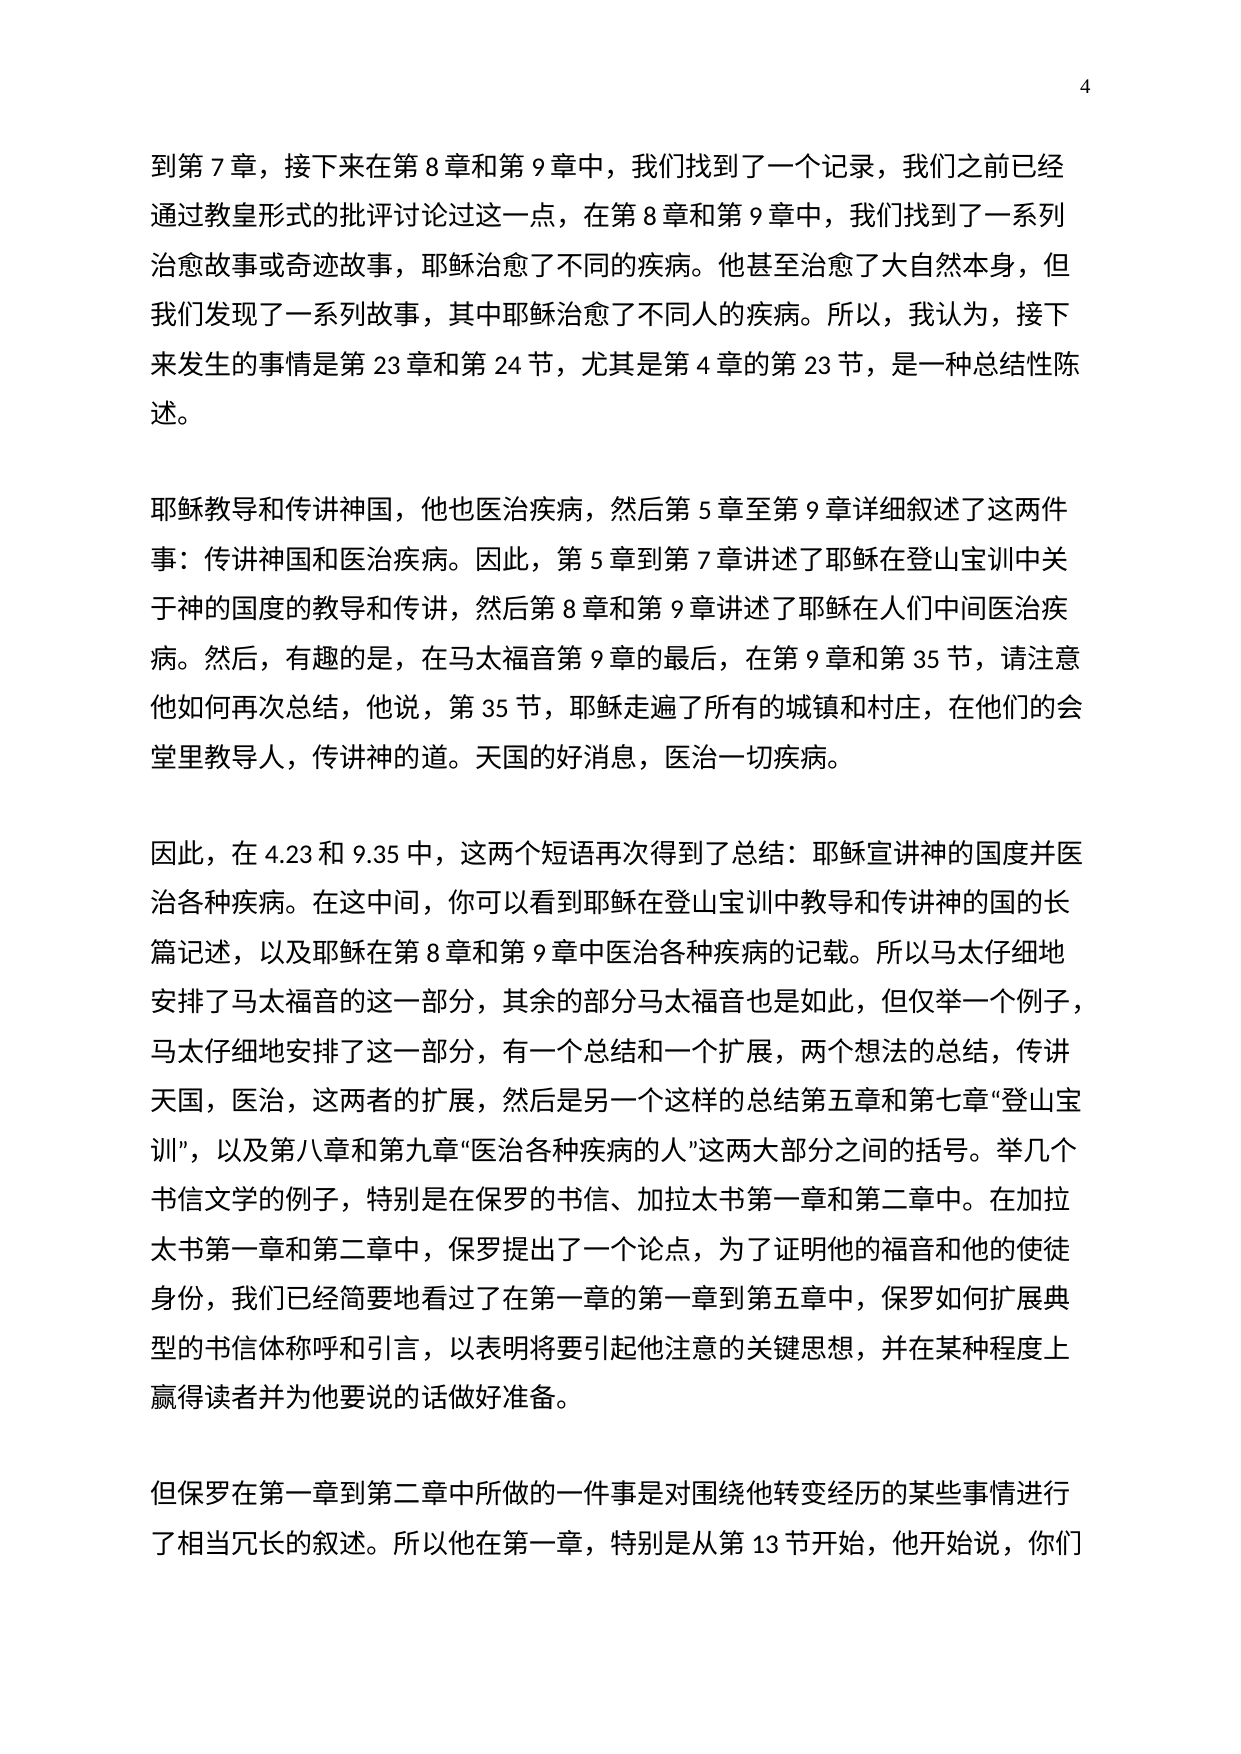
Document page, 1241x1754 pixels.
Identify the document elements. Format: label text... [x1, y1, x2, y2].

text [150, 1477, 1090, 1560]
text 耶稣教导和传讲神国，他也医治疾病，然后第 5 章至第 9 章详细叙述了这两件事：传讲神国和医治疾病。因此，第 5 章到第 7 章讲述了耶稣在登山宝训中关于神的国度的教导和传讲，然后第 8 章和第 9 章讲述了耶稣在人们中间医治疾病。然后，有趣的是，在马太福音第 9 章的最后，在第 9 章和第 35 节，请注意他如何再次总结，他说，第 35 节，耶稣走遍了所有的城镇和村庄，在他们的会堂里教导人，传讲神的道。天国的好消息，医治一切疾病。 [150, 493, 1090, 774]
text 因此，在 4.23 和 9.35 中，这两个短语再次得到了总结：耶稣宣讲神的国度并医治各种疾病。在这中间，你可以看到耶稣在登山宝训中教导和传讲神的国的长篇记述，以及耶稣在第8章和第9章中医治各种疾病的记载。所以马太仔细地安排了马太福音的这一部分，其余的部分马太福音也是如此，但仅举一个例子，马太仔细地安排了这一部分，有一个总结和一个扩展，两个想法的总结，传讲天国，医治，这两者的扩展，然后是另一个这样的总结第五章和第七章“登山宝训”，以及第八章和第九章“医治各种疾病的人”这两大部分之间的括号。举几个书信文学的例子，特别是在保罗的书信、加拉太书第一章和第二章中。在加拉太书第一章和第二章中，保罗提出了一个论点，为了证明他的福音和他的使徒身份，我们已经简要地看过了在第一章的第一章到第五章中，保罗如何扩展典型的书信体称呼和引言，以表明将要引起他注意的关键思想，并在某种程度上赢得读者并为他要说的话做好准备。 [150, 837, 1090, 1414]
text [150, 150, 1090, 430]
